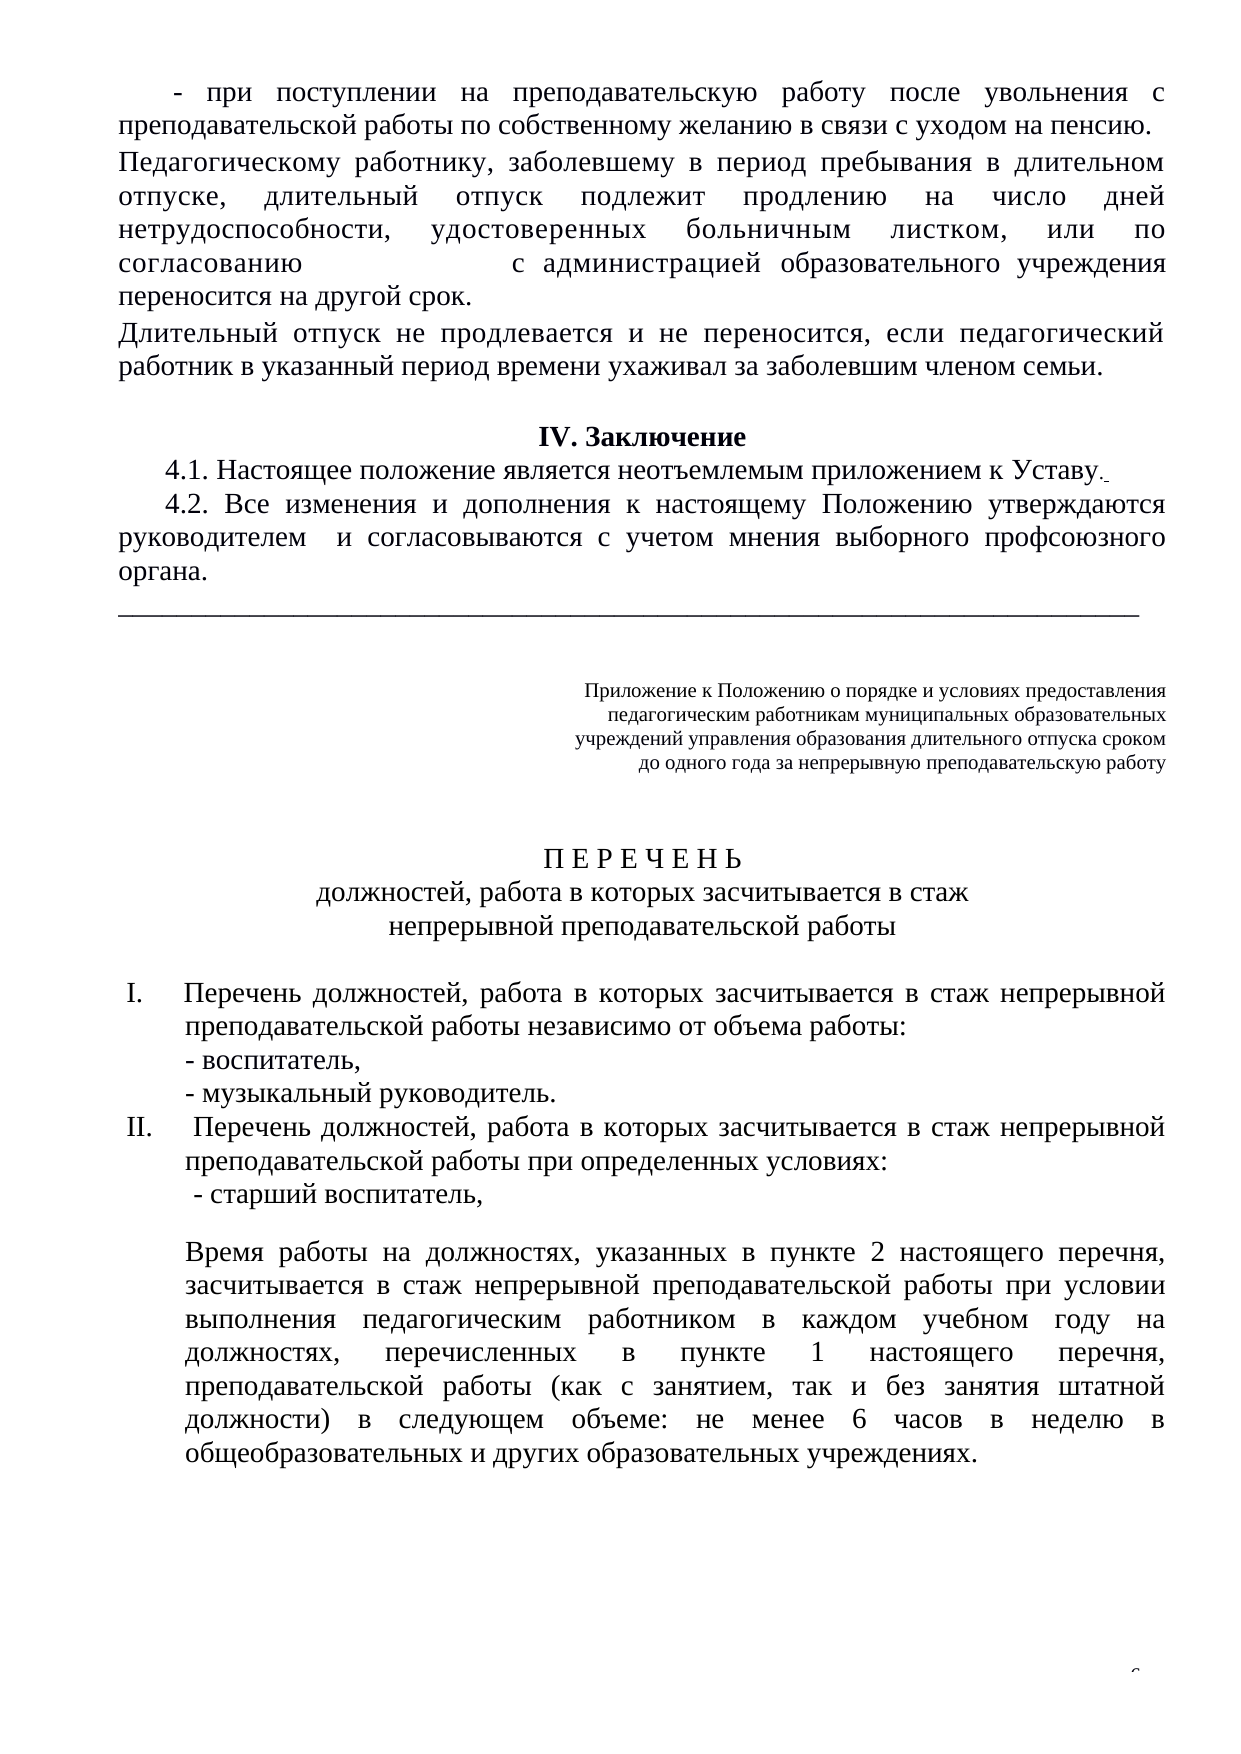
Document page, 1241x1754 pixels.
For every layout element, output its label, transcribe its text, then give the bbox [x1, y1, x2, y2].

text - старший воспитатель, [126, 1176, 1166, 1210]
text Приложение к Положению о порядке и условиях предоставления педагогическим работникам муниципальных образовательных [554, 677, 1166, 726]
text 4.1. Настоящее положение является неотъемлемым приложением к Уставу. [118, 452, 1166, 486]
text учреждений управления образования длительного отпуска сроком до одного года за непрерывную преподавательскую работу [554, 726, 1166, 774]
text ______________________________________________________________________ [118, 586, 1166, 620]
text непрерывной преподавательской работы [118, 908, 1166, 941]
text 4.2. Все изменения и дополнения к настоящему Положению утверждаются руководителем и согласовываются с учетом мнения выборного профсоюзного органа. [118, 486, 1166, 586]
text - при поступлении на преподавательскую работу после увольнения с преподавательской работы по собственному желанию в связи с уходом на пенсию. [118, 74, 1166, 141]
text IV. Заключение [118, 419, 1166, 452]
text - воспитатель, [185, 1042, 1166, 1076]
text должностей, работа в которых засчитывается в стаж [118, 874, 1166, 908]
text Время работы на должностях, указанных в пункте 2 настоящего перечня, засчитывается в стаж непрерывной преподавательской работы при условии выполнения педагогическим работником в каждом учебном году на должностях, перечисленных в пункте 1 настоящего перечня, преподавательской работы (как с занятием, так и без занятия штатной должности) в следующем объеме: не менее 6 часов в неделю в общеобразовательных и других образовательных учреждениях. [126, 1234, 1166, 1469]
text Длительный отпуск не продлевается и не переносится, если педагогический работник в указанный период времени ухаживал за заболевшим членом семьи. [118, 315, 1166, 382]
text II. Перечень должностей, работа в которых засчитывается в стаж непрерывной преподавательской работы при определенных условиях: [126, 1109, 1166, 1176]
text - музыкальный руководитель. [185, 1076, 1166, 1109]
text Педагогическому работнику, заболевшему в период пребывания в длительном отпуске, длительный отпуск подлежит продлению на число дней нетрудоспособности, удостоверенных больничным листком, или по согласованию с администрацией образовательного учреждения переносится на другой срок. [118, 144, 1166, 312]
text I. Перечень должностей, работа в которых засчитывается в стаж непрерывной преподавательской работы независимо от объема работы: [126, 975, 1166, 1042]
text П Е Р Е Ч Е Н Ь [118, 841, 1166, 874]
